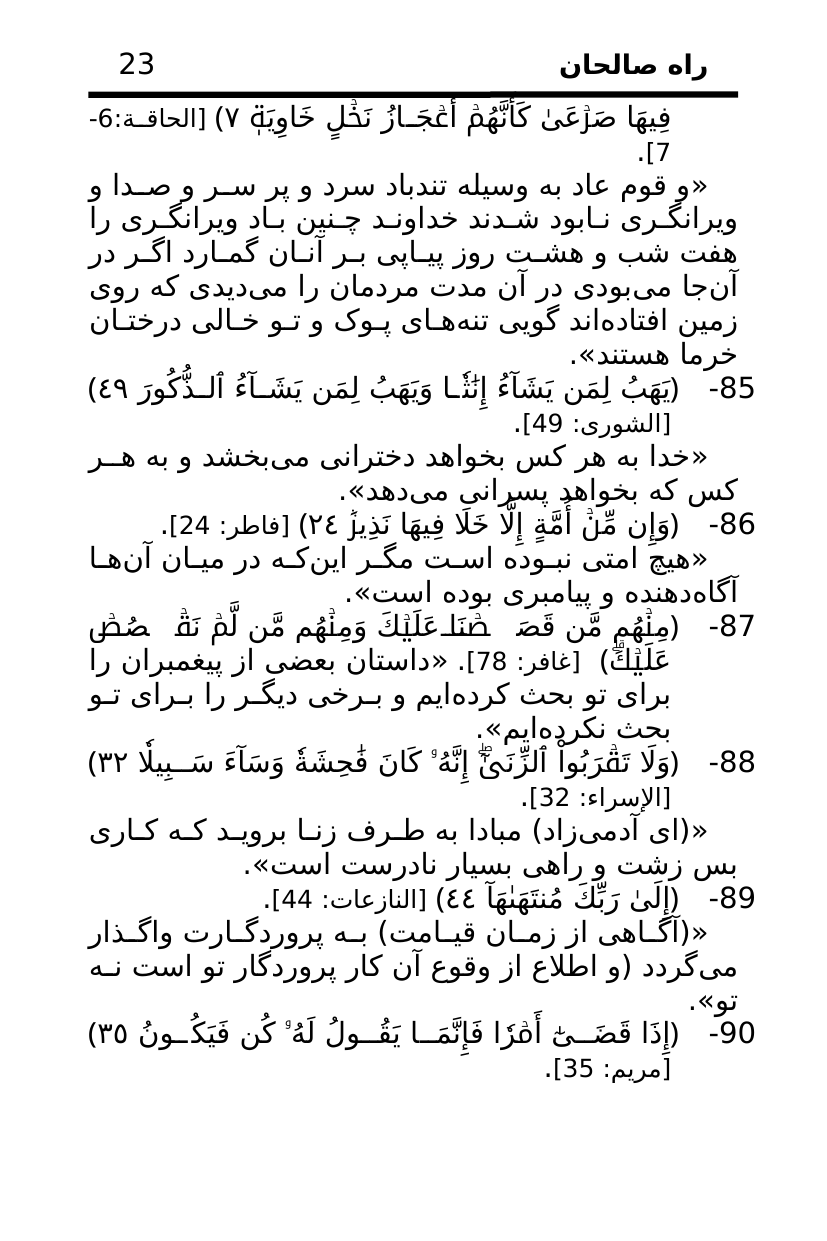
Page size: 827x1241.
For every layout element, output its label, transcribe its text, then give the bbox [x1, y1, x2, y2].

list ﴿يَهَبُ لِمَن يَشَآءُ إِنَٰثٗا وَيَهَبُ لِمَن يَشَآءُ ٱلذُّكُورَ ٤٩﴾ [الشوری: 49]. [89, 372, 708, 439]
list ﴿إِذَا قَضَىٰٓ أَمۡرٗا فَإِنَّمَا يَقُولُ لَهُۥ كُن فَيَكُونُ ٣٥﴾ [مریم: 35]. [89, 1017, 708, 1085]
text «(آگاهی از زمان قیامت) به پروردگارت واگذار می‌گردد (و اطلاع از وقوع آن کار پروردگار تو است نه تو». [89, 915, 738, 1017]
list ﴿إِلَىٰ رَبِّكَ مُنتَهَىٰهَآ ٤٤﴾ [النازعات: 44]. [89, 881, 708, 915]
list ﴿مِنۡهُم مَّن قَصَصۡنَا عَلَيۡكَ وَمِنۡهُم مَّن لَّمۡ نَقۡصُصۡ عَلَيۡكَۗ﴾ [غافر: 78]. «داستان بعضی از پیغمبران را برای تو بحث کرده‌ایم و برخی دیگر را برای تو بحث نکرده‌ایم». [89, 609, 708, 745]
text «خدا به هر کس بخواهد دخترانی می‌بخشد و به هر کس که بخواهد پسرانی می‌دهد». [89, 439, 738, 507]
list ﴿وَلَا تَقۡرَبُواْ ٱلزِّنَىٰٓۖ إِنَّهُۥ كَانَ فَٰحِشَةٗ وَسَآءَ سَبِيلٗا ٣٢﴾ [الإسراء: 32]. [89, 745, 708, 813]
text «هیچ امتی نبوده است مگر این‌که در میان آن‌ها آگاه‌دهنده و پیامبری بوده است». [89, 541, 738, 609]
list ﴿وَإِن مِّنۡ أُمَّةٍ إِلَّا خَلَا فِيهَا نَذِيرٞ ٢٤﴾ [فاطر: 24]. [89, 507, 708, 541]
text «(ای آدمی‌زاد) مبادا به طرف زنا بروید که کاری بس زشت و راهی بسیار نادرست است». [89, 813, 738, 881]
text «و قوم عاد به وسیله تندباد سرد و پر سر و صدا و ویرانگری نابود شدند خداوند چنین باد ویرانگری را هفت شب و هشت روز پیاپی بر آنان گمارد اگر در آن‌جا می‌بودی در آن مدت مردمان را می‌دیدی که روی زمین افتاده‌اند گویی تنه‌های پوک و تو خالی درختان خرما هستند». [89, 168, 738, 372]
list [89, 100, 708, 168]
